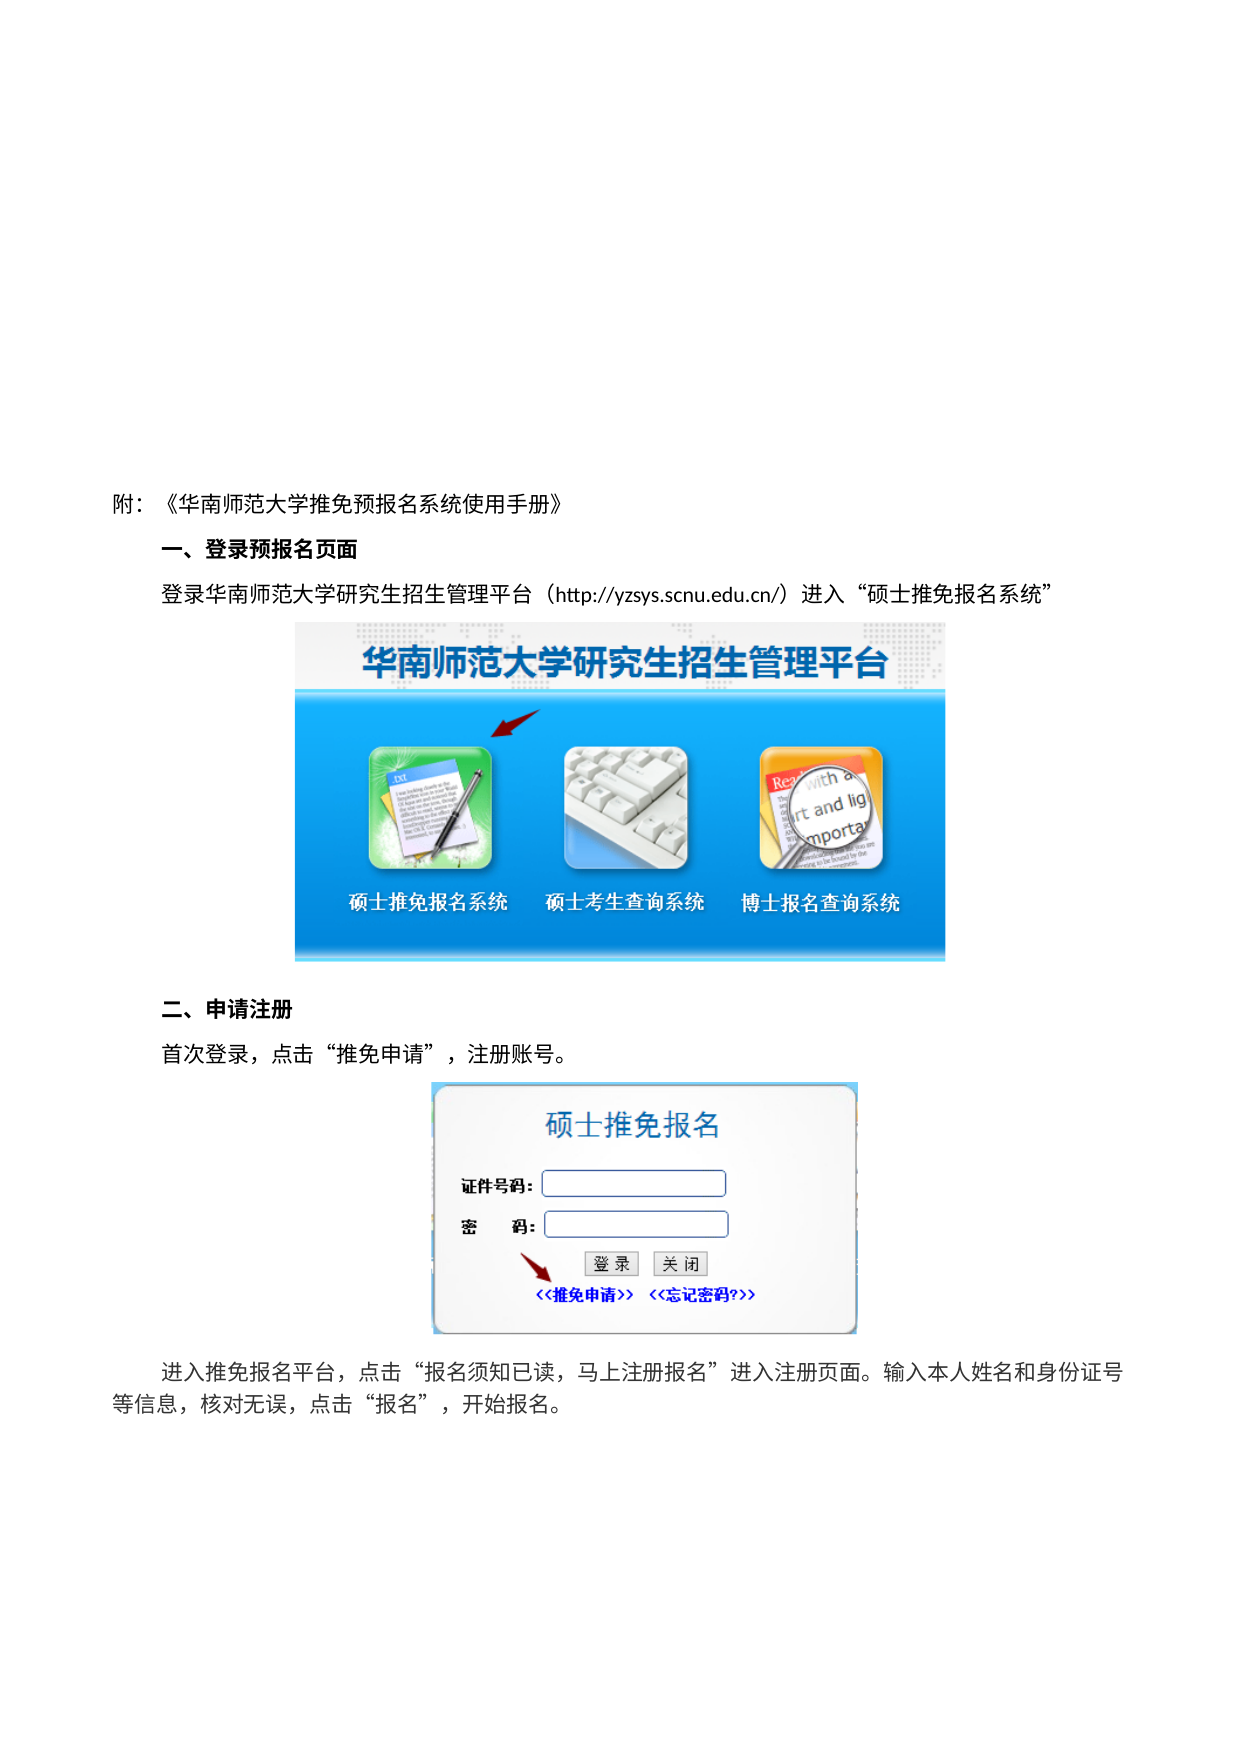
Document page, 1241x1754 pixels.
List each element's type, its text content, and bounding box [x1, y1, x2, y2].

text 首次登录，点击“推免申请”，注册账号。 [112, 1037, 1128, 1069]
text 附：《华南师范大学推免预报名系统使用手册》 [112, 487, 1128, 519]
picture [294, 622, 946, 705]
picture [294, 747, 946, 964]
picture [431, 1082, 858, 1338]
text 一、登录预报名页面 [112, 532, 1128, 564]
text 二、申请注册 [112, 992, 1128, 1024]
text 登录华南师范大学研究生招生管理平台（http://yzsys.scnu.edu.cn/）进入“硕士推免报名系统” [112, 577, 1128, 609]
text 进入推免报名平台，点击“报名须知已读，马上注册报名”进入注册页面。输入本人姓名和身份证号等信息，核对无误，点击“报名”，开始报名。 [112, 1354, 1128, 1419]
picture [491, 711, 537, 737]
